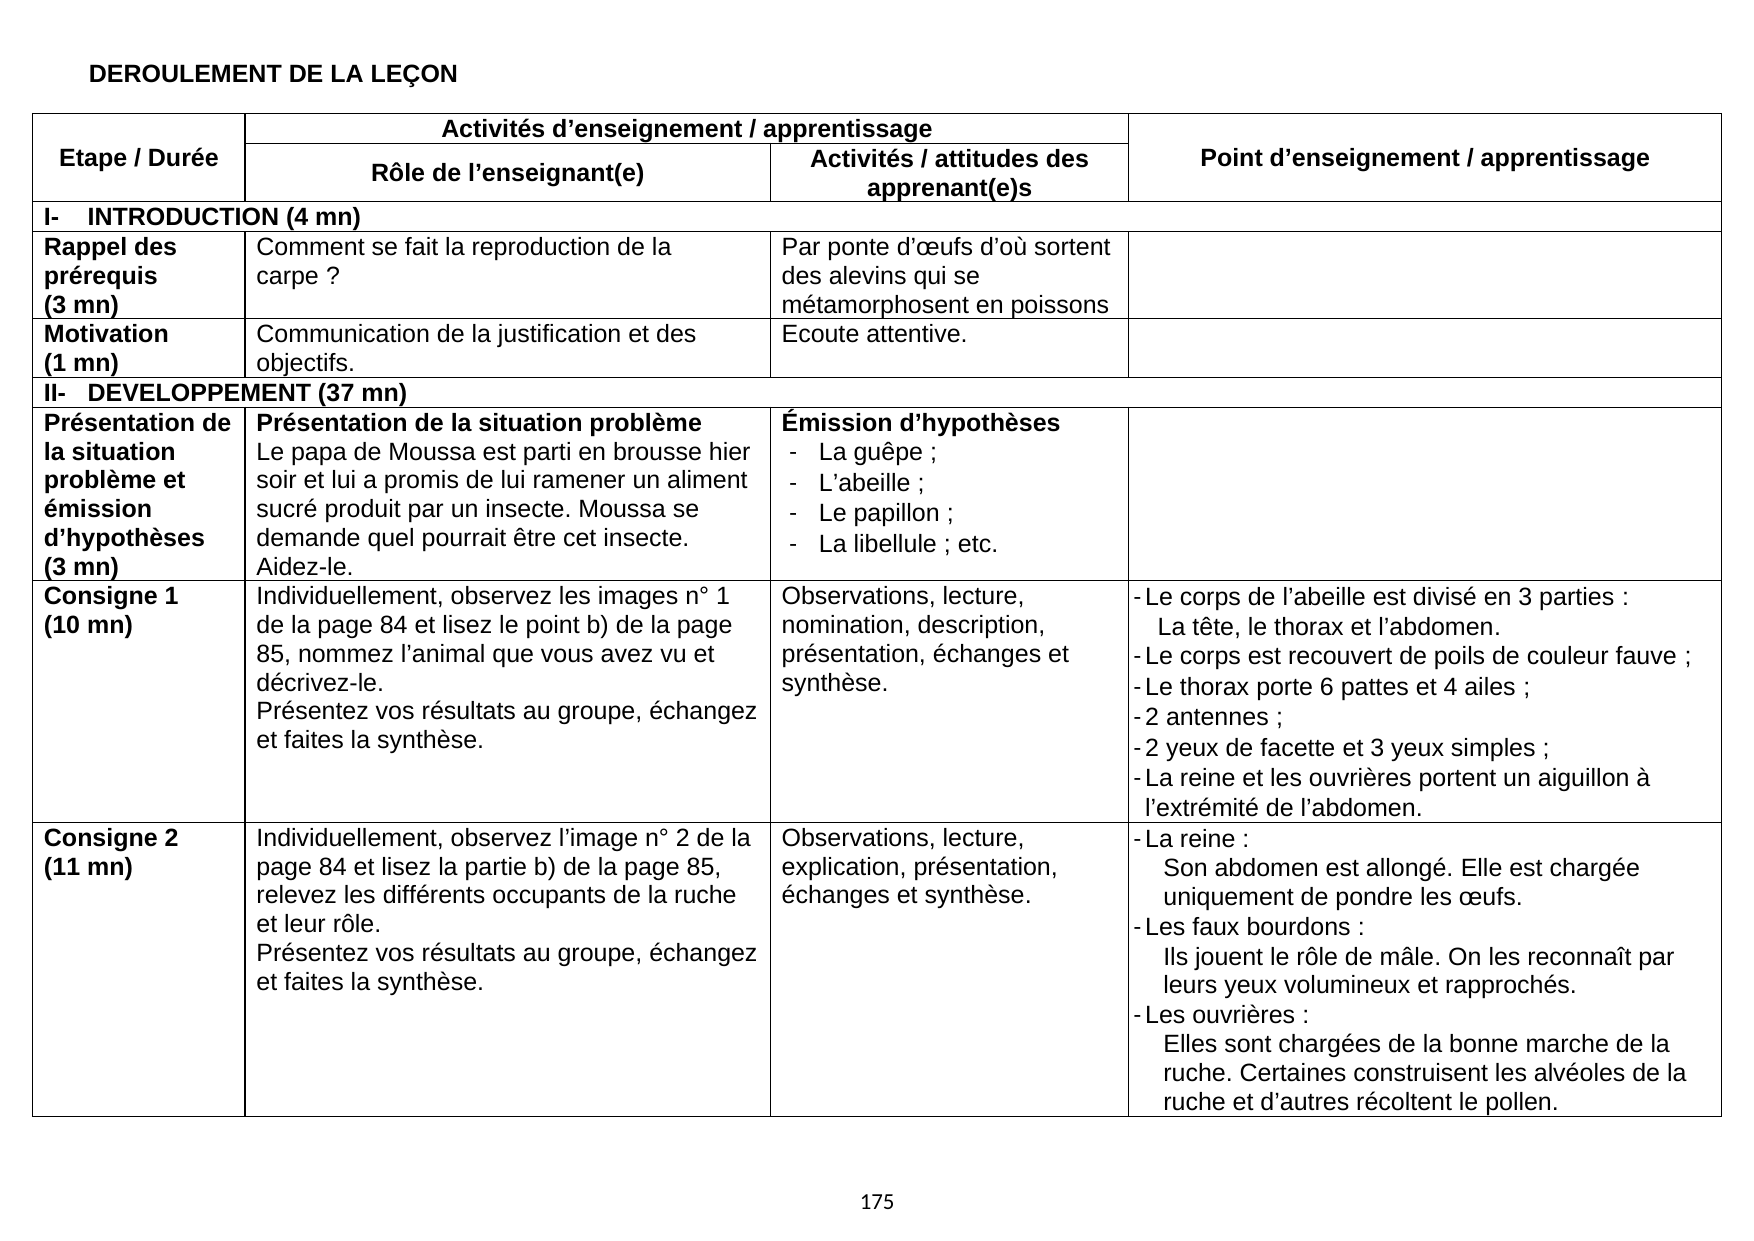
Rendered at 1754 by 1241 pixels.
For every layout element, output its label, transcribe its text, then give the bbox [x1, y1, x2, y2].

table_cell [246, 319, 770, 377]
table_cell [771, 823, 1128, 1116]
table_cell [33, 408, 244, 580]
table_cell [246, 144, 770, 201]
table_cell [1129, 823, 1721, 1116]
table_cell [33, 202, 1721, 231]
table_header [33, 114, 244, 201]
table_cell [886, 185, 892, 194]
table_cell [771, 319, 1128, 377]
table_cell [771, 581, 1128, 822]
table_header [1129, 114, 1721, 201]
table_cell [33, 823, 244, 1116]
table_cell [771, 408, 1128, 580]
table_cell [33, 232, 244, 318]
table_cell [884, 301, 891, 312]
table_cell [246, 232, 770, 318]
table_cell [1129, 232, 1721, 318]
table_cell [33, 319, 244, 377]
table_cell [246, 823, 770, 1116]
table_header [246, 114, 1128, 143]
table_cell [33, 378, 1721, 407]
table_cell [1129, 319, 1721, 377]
text DEROULEMENT DE LA LEÇON [89, 59, 1665, 88]
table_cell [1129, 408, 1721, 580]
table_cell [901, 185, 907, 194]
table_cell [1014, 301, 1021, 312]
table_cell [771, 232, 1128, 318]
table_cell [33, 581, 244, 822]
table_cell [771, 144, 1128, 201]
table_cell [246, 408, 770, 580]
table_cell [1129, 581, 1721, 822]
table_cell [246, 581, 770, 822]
